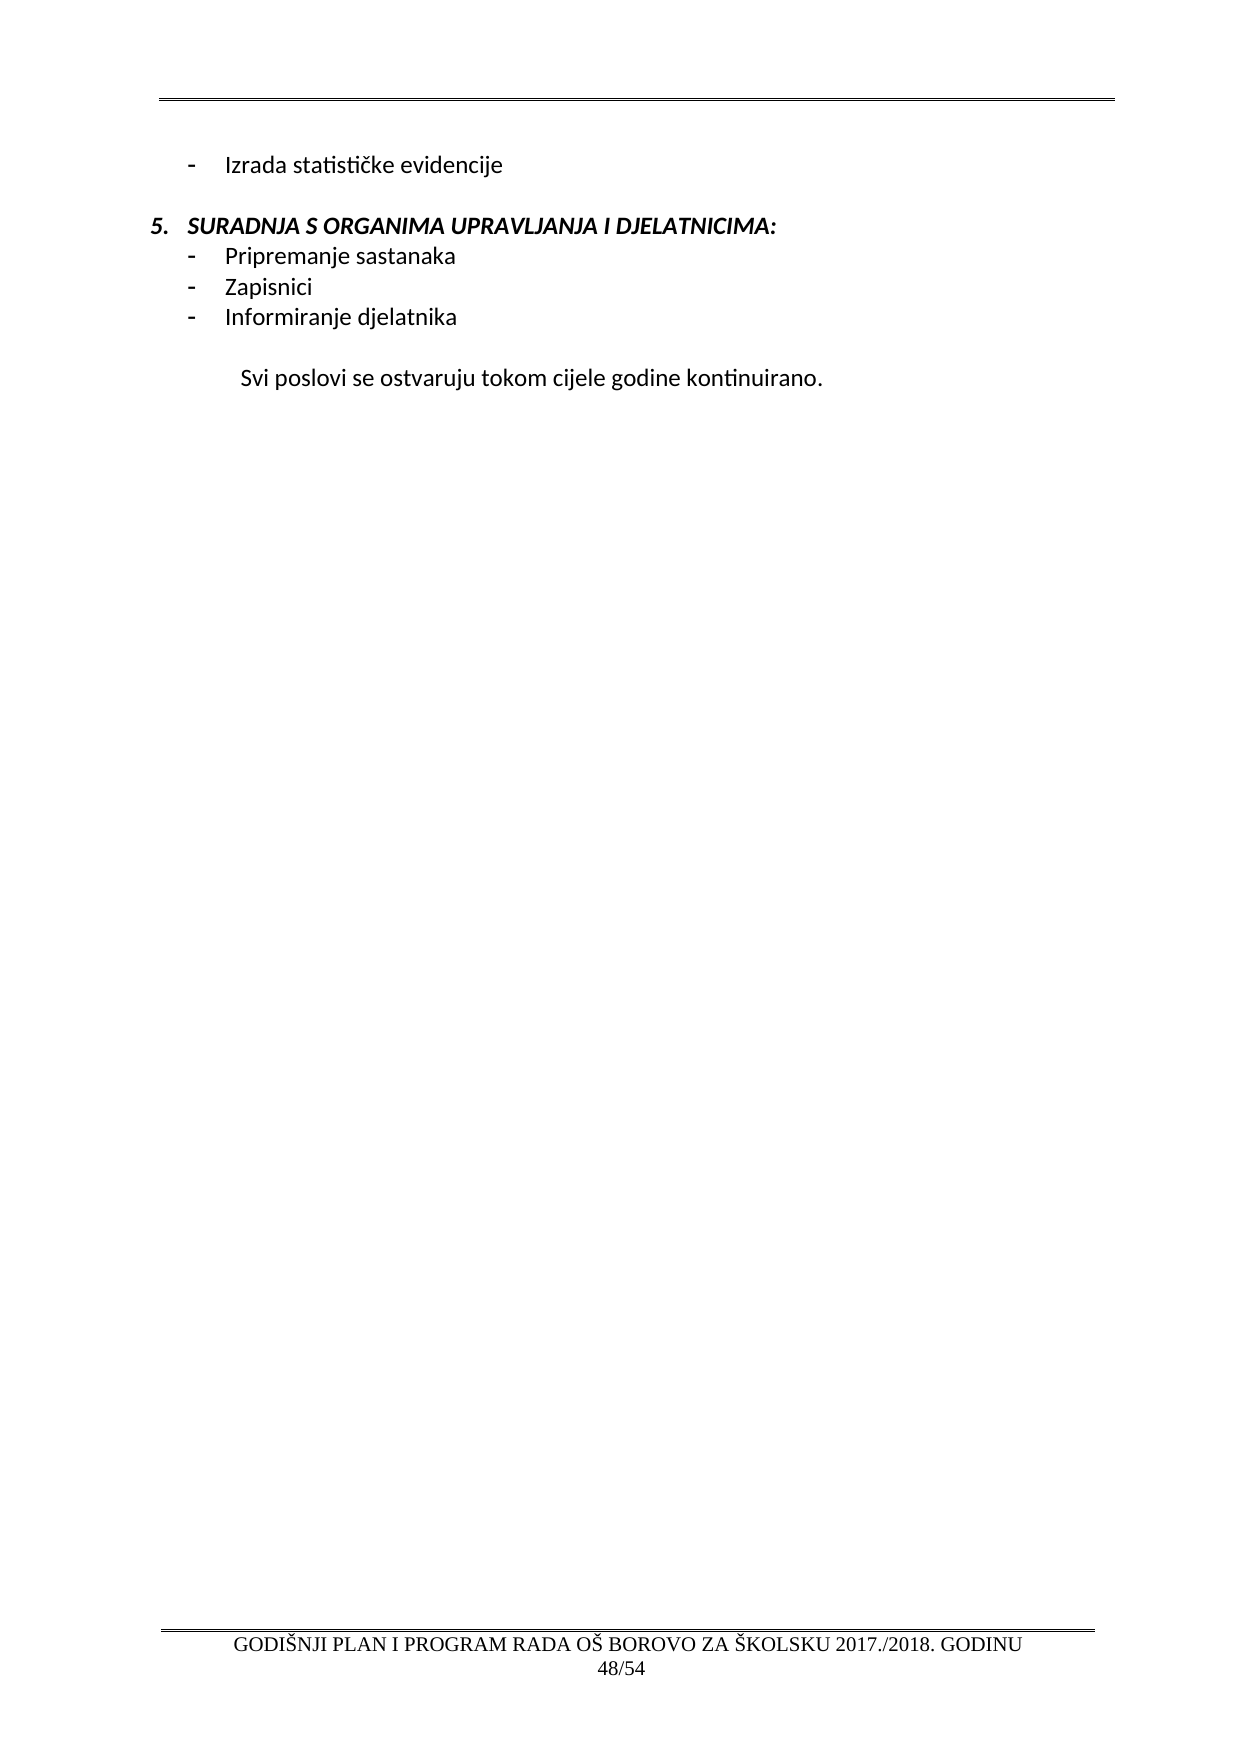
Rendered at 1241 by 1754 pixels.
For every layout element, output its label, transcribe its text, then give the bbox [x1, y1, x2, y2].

list Pripremanje sastanaka [187, 241, 1092, 271]
list Zapisnici [187, 271, 1092, 302]
text Svi poslovi se ostvaruju tokom cijele godine kontinuirano. [150, 363, 1092, 393]
list Izrada statističke evidencije [187, 149, 1092, 179]
list SURADNJA S ORGANIMA UPRAVLJANJA I DJELATNICIMA: [150, 210, 1092, 241]
list Informiranje djelatnika [187, 302, 1092, 332]
